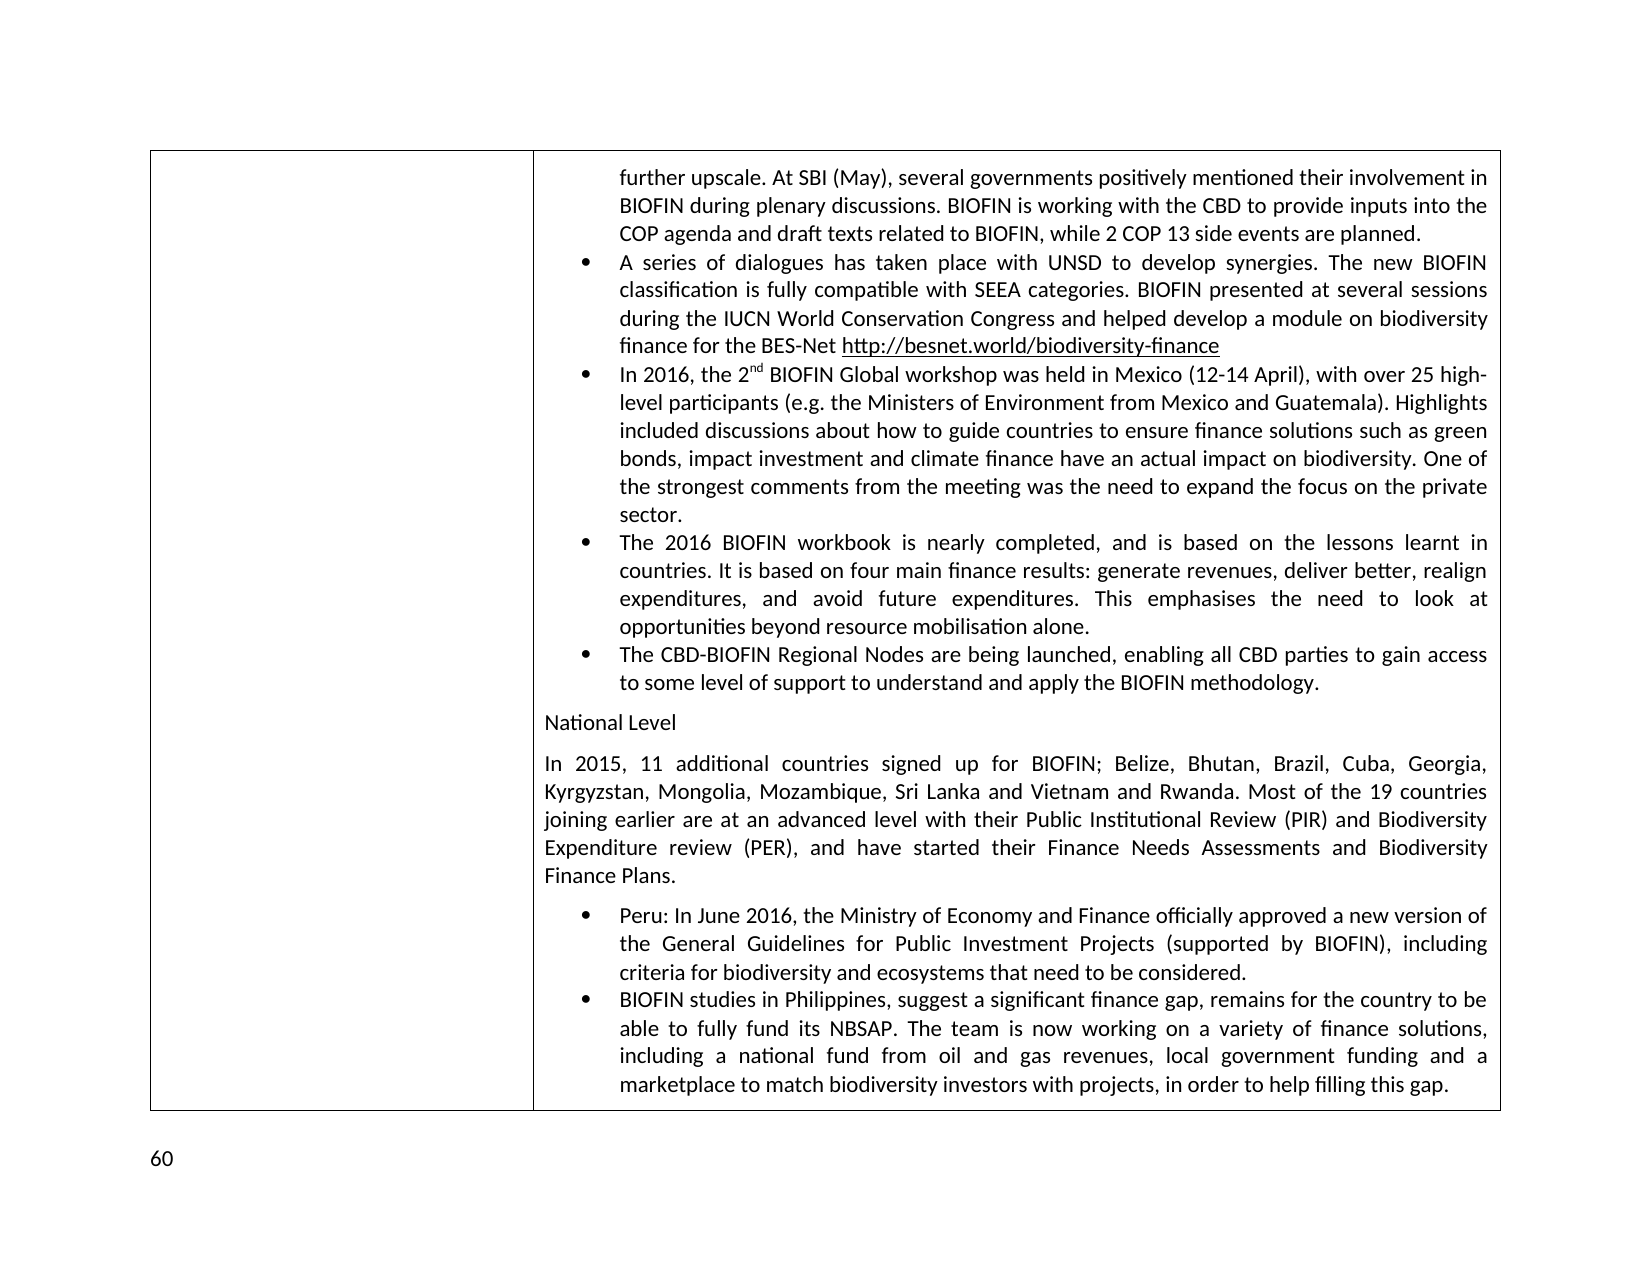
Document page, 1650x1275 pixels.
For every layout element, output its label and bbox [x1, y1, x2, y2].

table_header [534, 151, 1500, 1110]
table_header [151, 151, 533, 1110]
